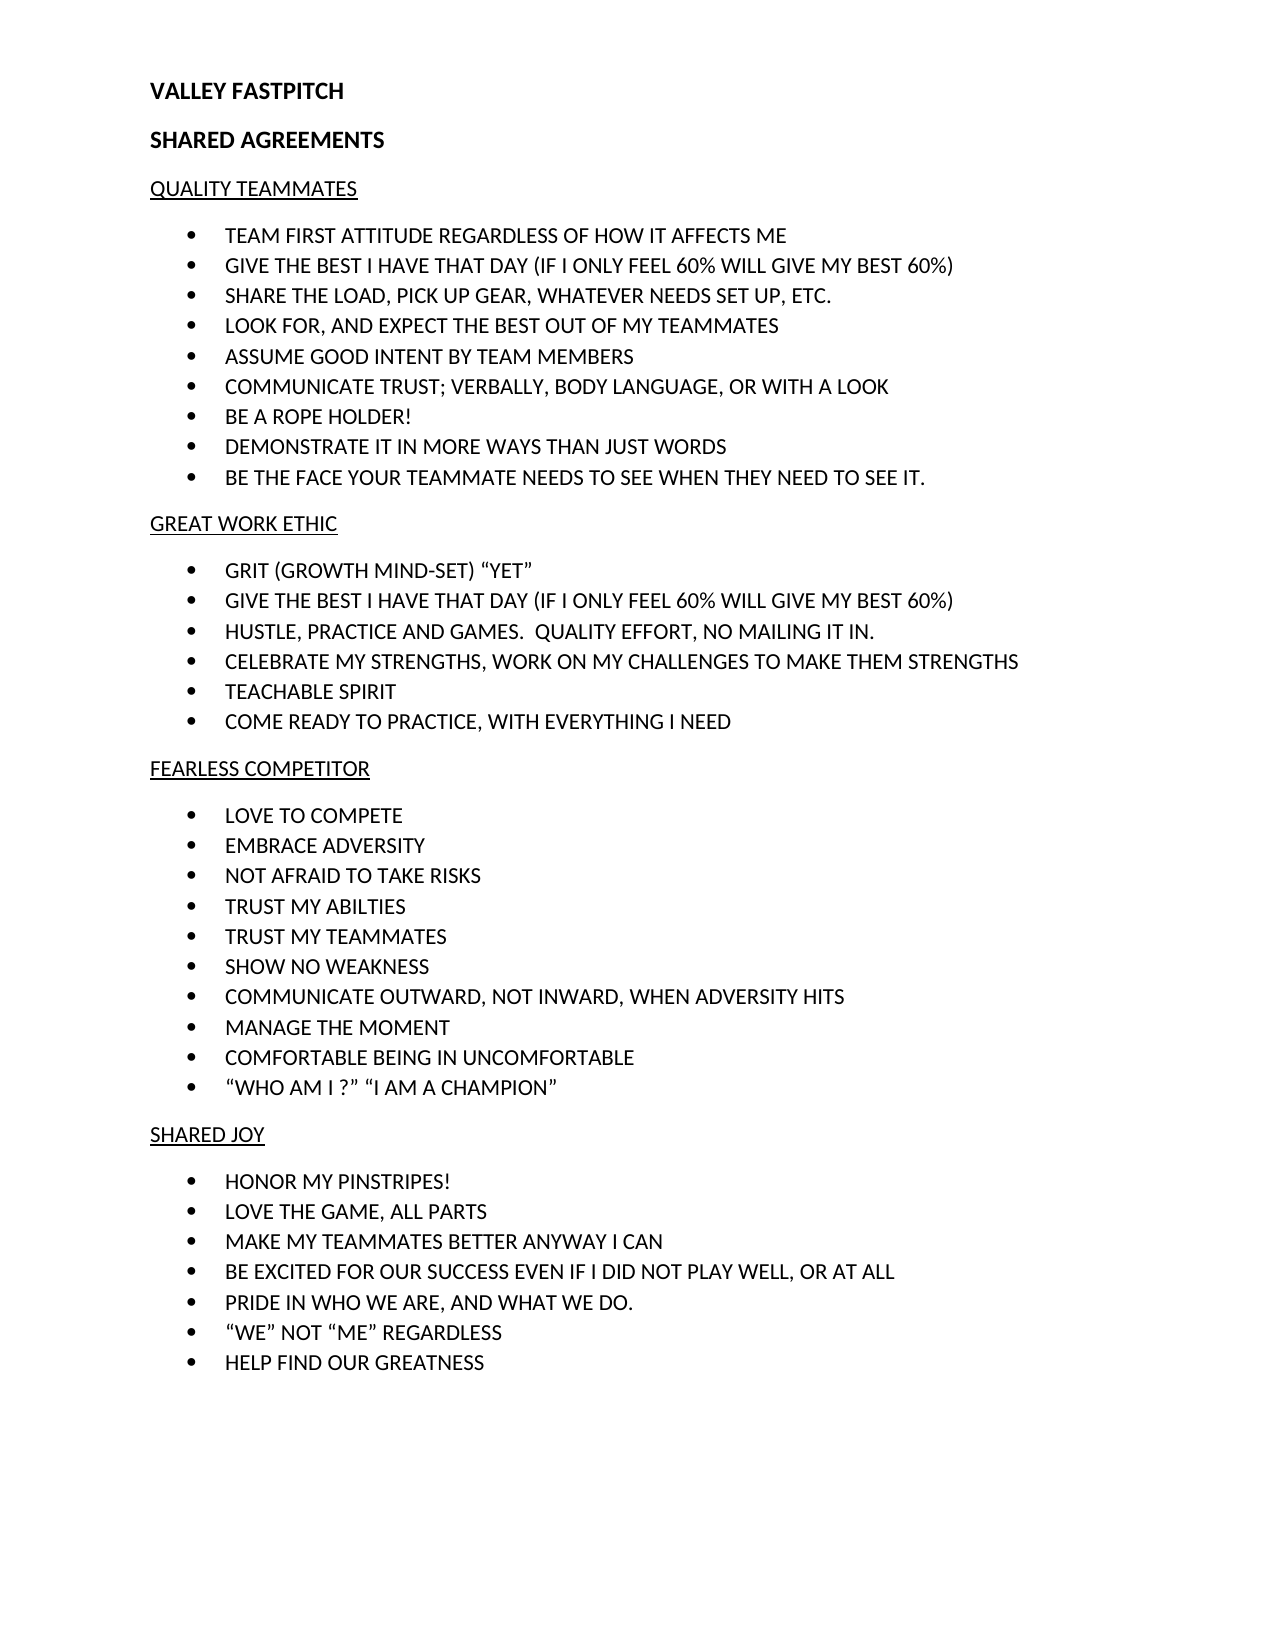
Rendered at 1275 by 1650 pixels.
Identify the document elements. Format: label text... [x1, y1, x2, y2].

list BE THE FACE YOUR TEAMMATE NEEDS TO SEE WHEN THEY NEED TO SEE IT. [187, 463, 1125, 491]
list GRIT (GROWTH MIND-SET) “YET” [187, 556, 1125, 584]
list COME READY TO PRACTICE, WITH EVERYTHING I NEED [187, 707, 1125, 736]
list HONOR MY PINSTRIPES! [187, 1167, 1125, 1195]
list COMMUNICATE OUTWARD, NOT INWARD, WHEN ADVERSITY HITS [187, 982, 1125, 1011]
list “WE” NOT “ME” REGARDLESS [187, 1318, 1125, 1346]
list COMFORTABLE BEING IN UNCOMFORTABLE [187, 1043, 1125, 1071]
text FEARLESS COMPETITOR [150, 754, 1125, 782]
list PRIDE IN WHO WE ARE, AND WHAT WE DO. [187, 1288, 1125, 1316]
list CELEBRATE MY STRENGTHS, WORK ON MY CHALLENGES TO MAKE THEM STRENGTHS [187, 647, 1125, 675]
text QUALITY TEAMMATES [150, 174, 1125, 202]
list COMMUNICATE TRUST; VERBALLY, BODY LANGUAGE, OR WITH A LOOK [187, 372, 1125, 400]
list GIVE THE BEST I HAVE THAT DAY (IF I ONLY FEEL 60% WILL GIVE MY BEST 60%) [187, 587, 1125, 615]
list LOOK FOR, AND EXPECT THE BEST OUT OF MY TEAMMATES [187, 312, 1125, 340]
list LOVE THE GAME, ALL PARTS [187, 1197, 1125, 1225]
list GIVE THE BEST I HAVE THAT DAY (IF I ONLY FEEL 60% WILL GIVE MY BEST 60%) [187, 251, 1125, 279]
text GREAT WORK ETHIC [150, 509, 1125, 538]
list TRUST MY ABILTIES [187, 892, 1125, 920]
list BE A ROPE HOLDER! [187, 402, 1125, 430]
list MAKE MY TEAMMATES BETTER ANYWAY I CAN [187, 1227, 1125, 1255]
list BE EXCITED FOR OUR SUCCESS EVEN IF I DID NOT PLAY WELL, OR AT ALL [187, 1257, 1125, 1286]
list EMBRACE ADVERSITY [187, 831, 1125, 859]
list TRUST MY TEAMMATES [187, 922, 1125, 950]
list NOT AFRAID TO TAKE RISKS [187, 862, 1125, 890]
list “WHO AM I ?” “I AM A CHAMPION” [187, 1073, 1125, 1101]
list DEMONSTRATE IT IN MORE WAYS THAN JUST WORDS [187, 432, 1125, 461]
text SHARED AGREEMENTS [150, 124, 1125, 155]
list ASSUME GOOD INTENT BY TEAM MEMBERS [187, 342, 1125, 370]
text SHARED JOY [150, 1120, 1125, 1148]
text VALLEY FASTPITCH [150, 75, 1125, 106]
list LOVE TO COMPETE [187, 801, 1125, 829]
list HUSTLE, PRACTICE AND GAMES. QUALITY EFFORT, NO MAILING IT IN. [187, 617, 1125, 645]
list HELP FIND OUR GREATNESS [187, 1348, 1125, 1376]
list SHARE THE LOAD, PICK UP GEAR, WHATEVER NEEDS SET UP, ETC. [187, 281, 1125, 309]
list TEACHABLE SPIRIT [187, 677, 1125, 705]
list TEAM FIRST ATTITUDE REGARDLESS OF HOW IT AFFECTS ME [187, 221, 1125, 249]
list SHOW NO WEAKNESS [187, 952, 1125, 980]
list MANAGE THE MOMENT [187, 1013, 1125, 1041]
